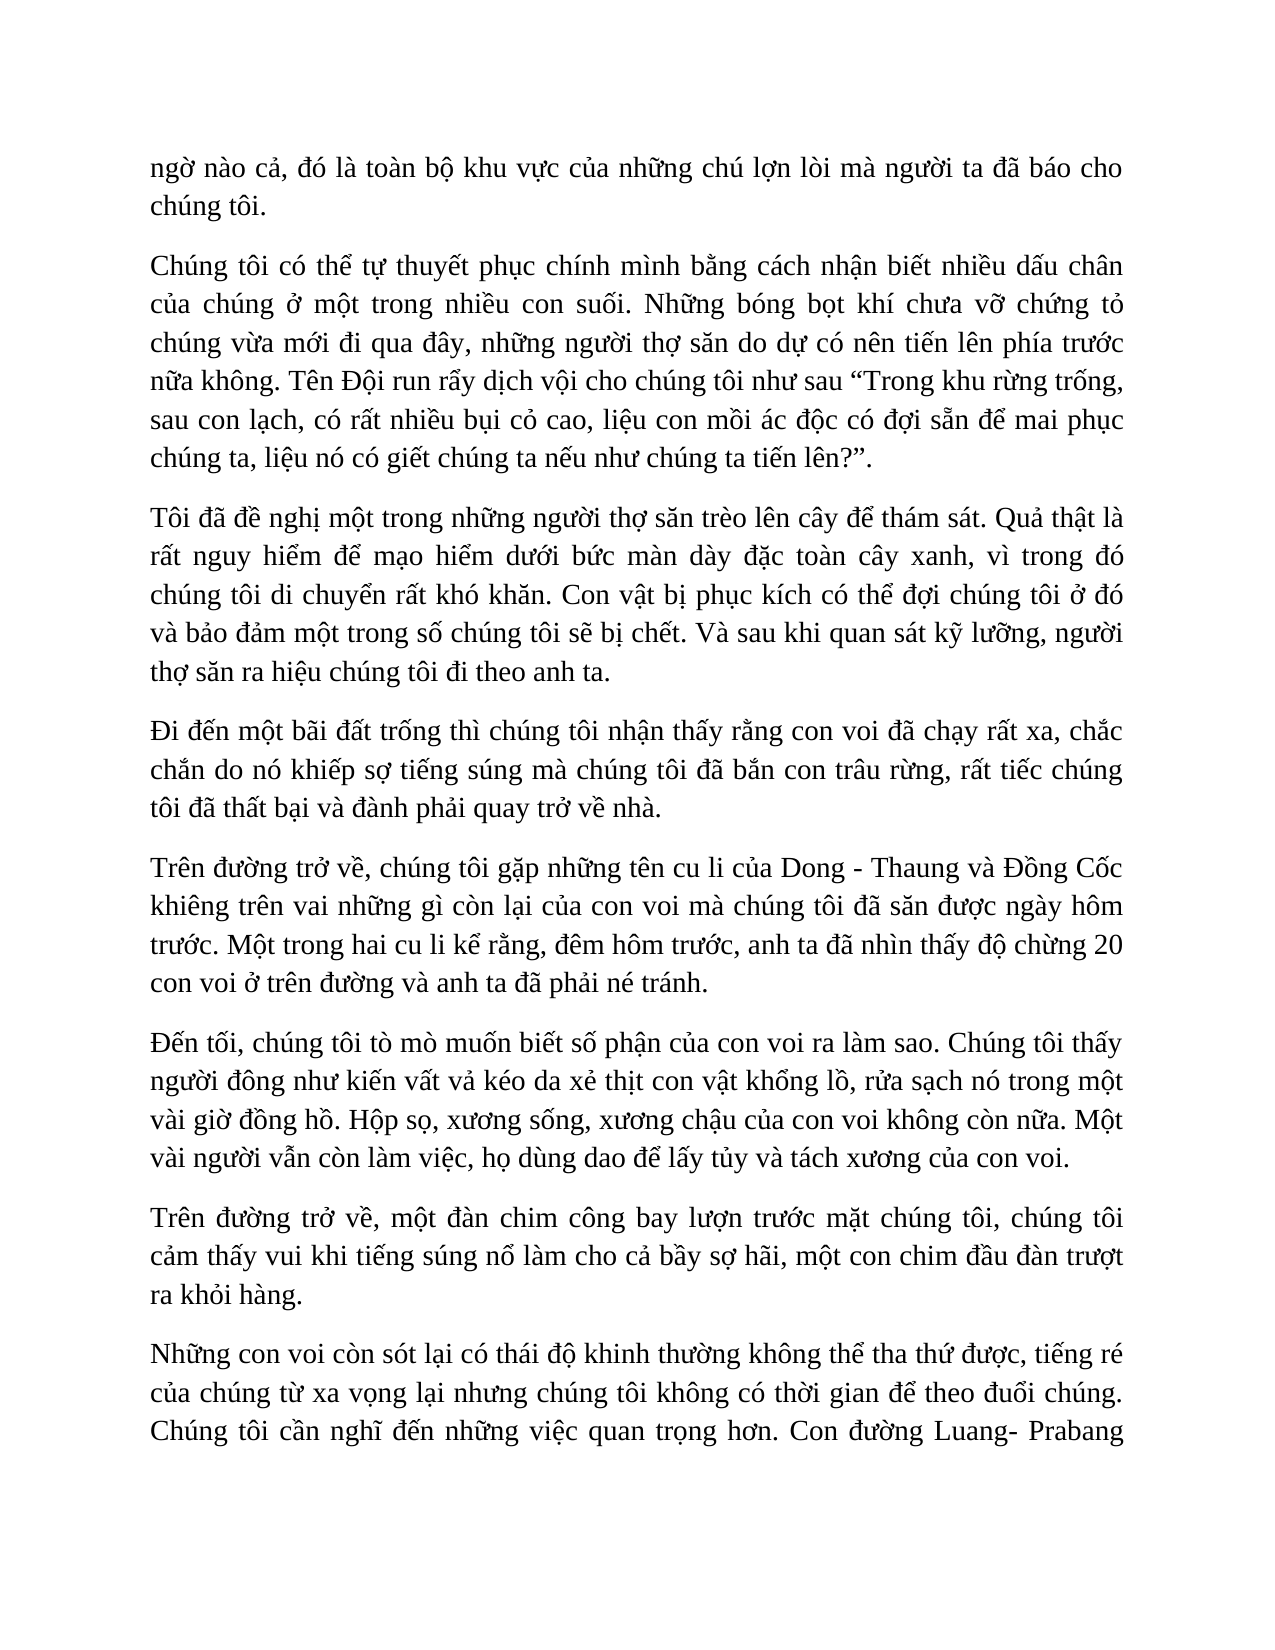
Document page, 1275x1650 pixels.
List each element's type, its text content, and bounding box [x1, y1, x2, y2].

text Chúng tôi có thể tự thuyết phục chính mình bằng cách nhận biết nhiều dấu chân của chúng ở một trong nhiều con suối. Những bóng bọt khí chưa vỡ chứng tỏ chúng vừa mới đi qua đây, những người thợ săn do dự có nên tiến lên phía trước nữa không. Tên Đội run rẩy dịch vội cho chúng tôi như sau “Trong khu rừng trống, sau con lạch, có rất nhiều bụi cỏ cao, liệu con mồi ác độc có đợi sẵn để mai phục chúng ta, liệu nó có giết chúng ta nếu như chúng ta tiến lên?”. [150, 248, 1125, 474]
text Đến tối, chúng tôi tò mò muốn biết số phận của con voi ra làm sao. Chúng tôi thấy người đông như kiến vất vả kéo da xẻ thịt con vật khổng lồ, rửa sạch nó trong một vài giờ đồng hồ. Hộp sọ, xương sống, xương chậu của con voi không còn nữa. Một vài người vẫn còn làm việc, họ dùng dao để lấy tủy và tách xương của con voi. [150, 1025, 1125, 1174]
text Đi đến một bãi đất trống thì chúng tôi nhận thấy rằng con voi đã chạy rất xa, chắc chắn do nó khiếp sợ tiếng súng mà chúng tôi đã bắn con trâu rừng, rất tiếc chúng tôi đã thất bại và đành phải quay trở về nhà. [150, 713, 1125, 824]
text Trên đường trở về, một đàn chim công bay lượn trước mặt chúng tôi, chúng tôi cảm thấy vui khi tiếng súng nổ làm cho cả bầy sợ hãi, một con chim đầu đàn trượt ra khỏi hàng. [150, 1200, 1125, 1311]
text Trên đường trở về, chúng tôi gặp những tên cu li của Dong - Thaung và Đồng Cốc khiêng trên vai những gì còn lại của con voi mà chúng tôi đã săn được ngày hôm trước. Một trong hai cu li kể rằng, đêm hôm trước, anh ta đã nhìn thấy độ chừng 20 con voi ở trên đường và anh ta đã phải né tránh. [150, 850, 1125, 999]
text Tôi đã đề nghị một trong những người thợ săn trèo lên cây để thám sát. Quả thật là rất nguy hiểm để mạo hiểm dưới bức màn dày đặc toàn cây xanh, vì trong đó chúng tôi di chuyển rất khó khăn. Con vật bị phục kích có thể đợi chúng tôi ở đó và bảo đảm một trong số chúng tôi sẽ bị chết. Và sau khi quan sát kỹ lưỡng, người thợ săn ra hiệu chúng tôi đi theo anh ta. [150, 500, 1125, 688]
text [150, 1336, 1125, 1447]
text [150, 150, 1125, 222]
